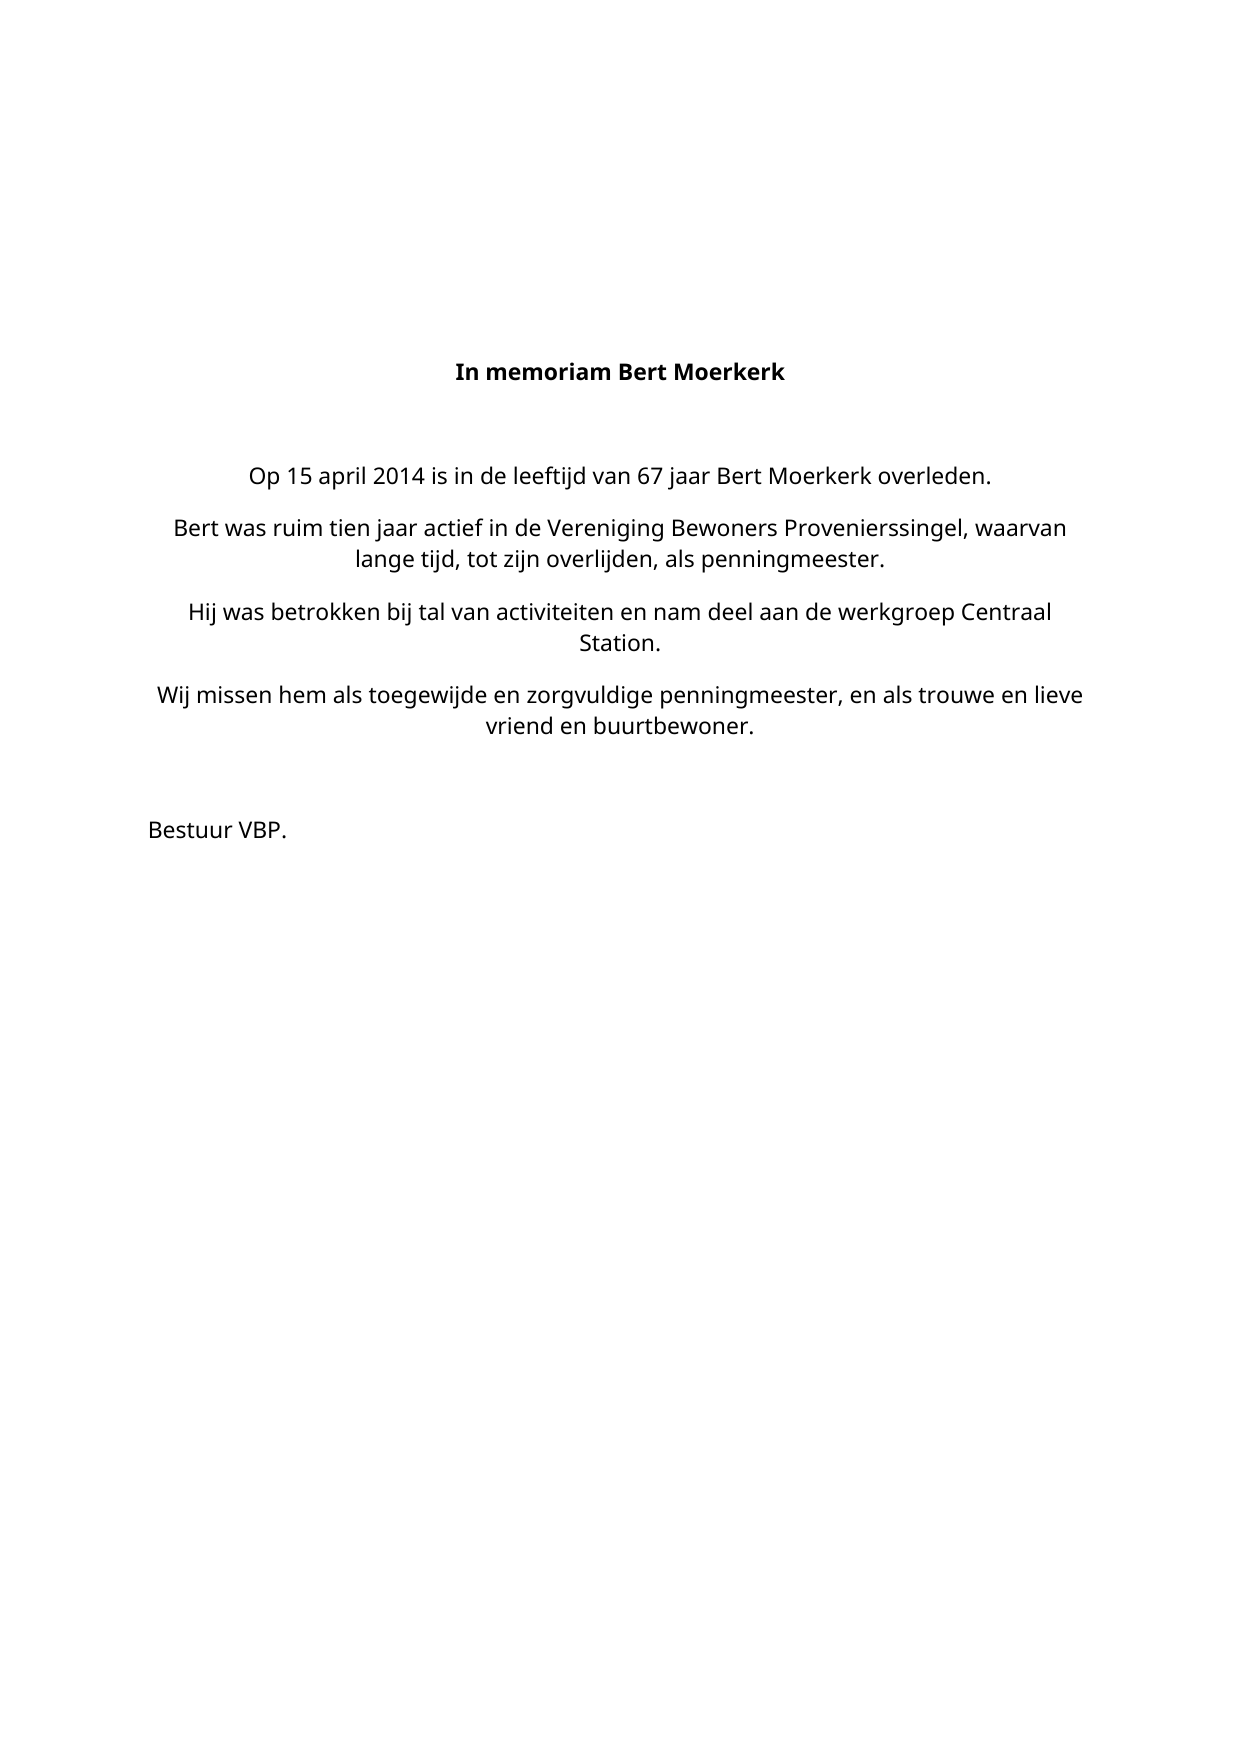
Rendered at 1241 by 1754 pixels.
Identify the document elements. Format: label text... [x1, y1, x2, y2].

text In memoriam Bert Moerkerk [148, 356, 1093, 387]
text Bestuur VBP. [148, 814, 1093, 846]
text Hij was betrokken bij tal van activiteiten en nam deel aan de werkgroep Centraal Station. [148, 596, 1093, 658]
text Bert was ruim tien jaar actief in de Vereniging Bewoners Provenierssingel, waarvan lange tijd, tot zijn overlijden, als penningmeester. [148, 512, 1093, 575]
text Op 15 april 2014 is in de leeftijd van 67 jaar Bert Moerkerk overleden. [148, 460, 1093, 491]
text Wij missen hem als toegewijde en zorgvuldige penningmeester, en als trouwe en lieve vriend en buurtbewoner. [148, 679, 1093, 741]
